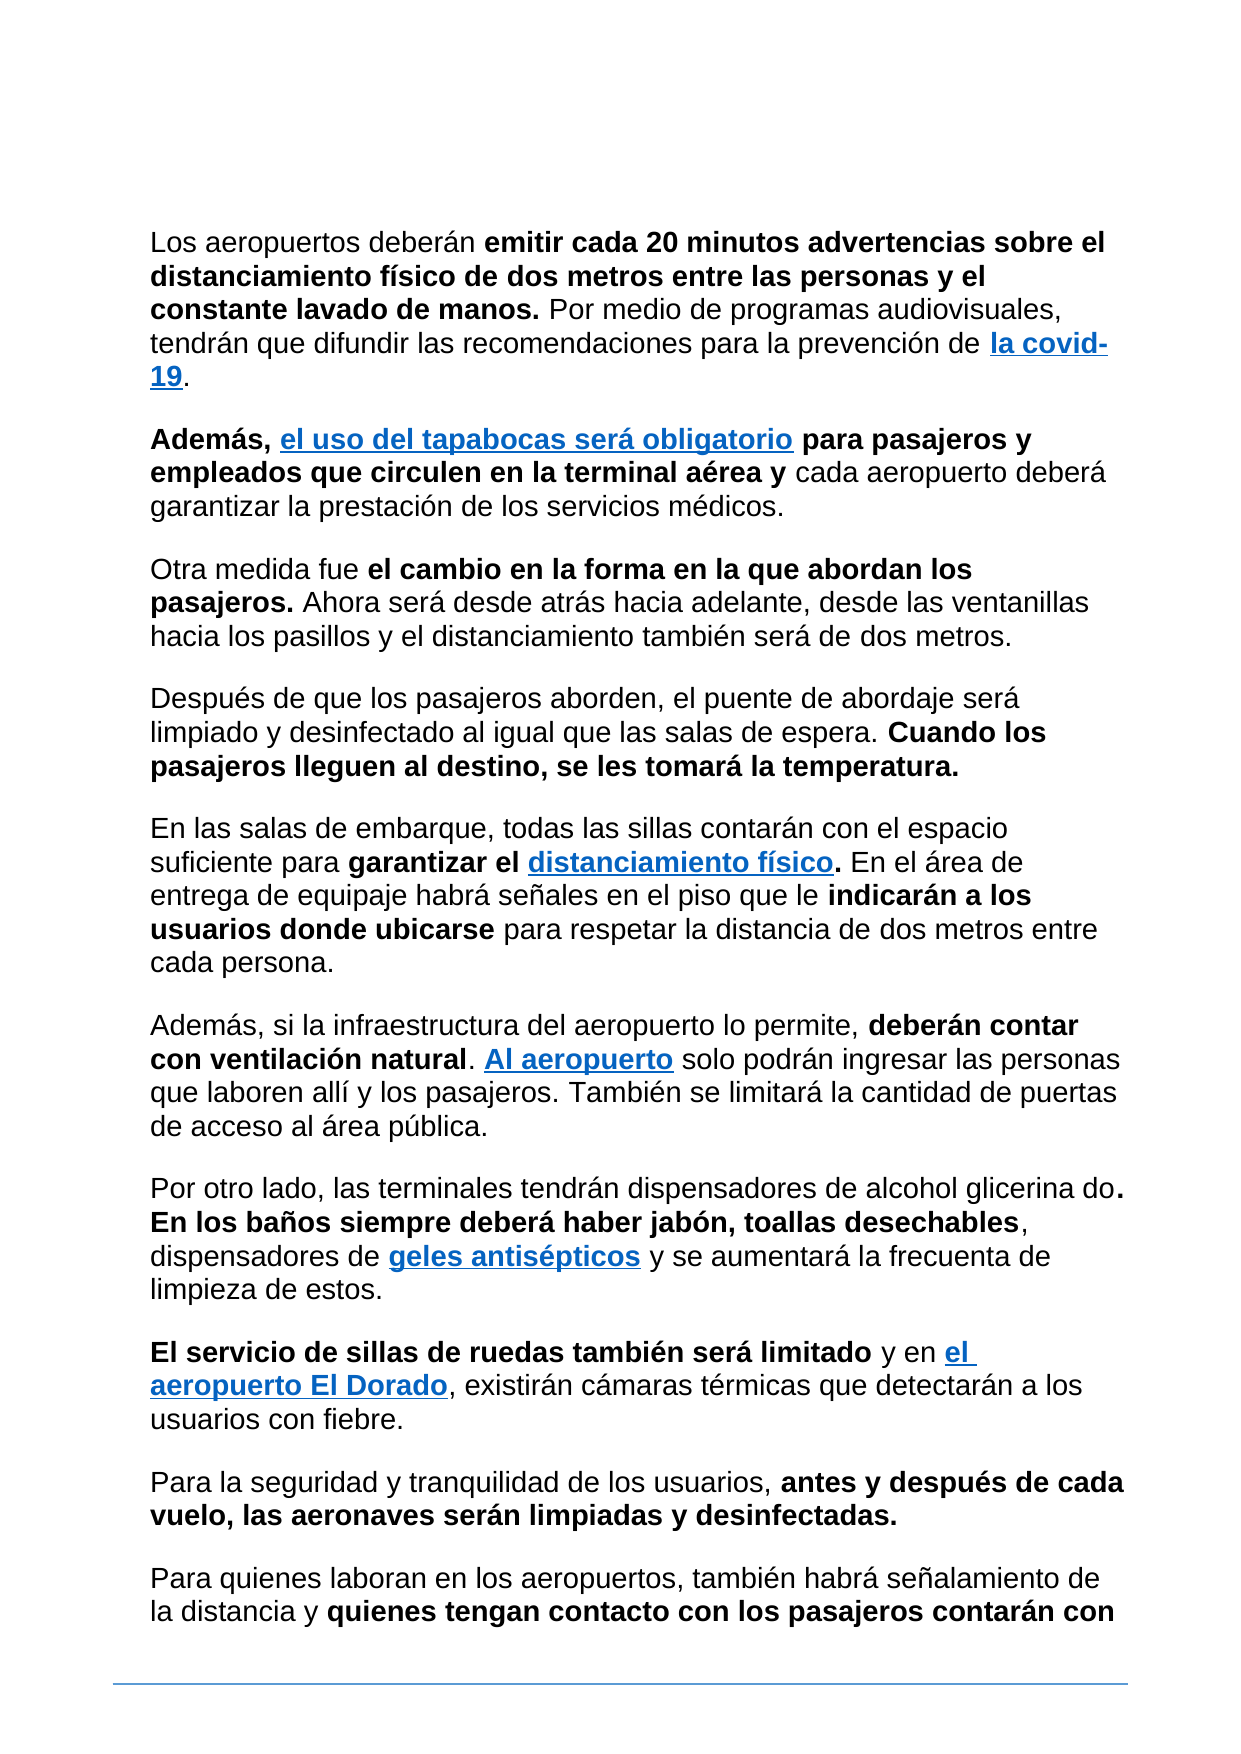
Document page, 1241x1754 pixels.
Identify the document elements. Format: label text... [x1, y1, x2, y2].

text Para la seguridad y tranquilidad de los usuarios, antes y después de cada vuelo, las aeronaves serán limpiadas y desinfectadas. [150, 1464, 1128, 1532]
text Después de que los pasajeros aborden, el puente de abordaje será limpiado y desinfectado al igual que las salas de espera. Cuando los pasajeros lleguen al destino, se les tomará la temperatura. [150, 681, 1128, 782]
text Los aeropuertos deberán emitir cada 20 minutos advertencias sobre el distanciamiento físico de dos metros entre las personas y el constante lavado de manos. Por medio de programas audiovisuales, tendrán que difundir las recomendaciones para la prevención de la covid-19. [150, 225, 1128, 393]
text Por otro lado, las terminales tendrán dispensadores de alcohol glicerina do. En los baños siempre deberá haber jabón, toallas desechables, dispensadores de geles antisépticos y se aumentará la frecuenta de limpieza de estos. [150, 1171, 1128, 1306]
text Otra medida fue el cambio en la forma en la que abordan los pasajeros. Ahora será desde atrás hacia adelante, desde las ventanillas hacia los pasillos y el distanciamiento también será de dos metros. [150, 552, 1128, 652]
text Además, el uso del tapabocas será obligatorio para pasajeros y empleados que circulen en la terminal aérea y cada aeropuerto deberá garantizar la prestación de los servicios médicos. [150, 422, 1128, 522]
text Además, si la infraestructura del aeropuerto lo permite, deberán contar con ventilación natural. Al aeropuerto solo podrán ingresar las personas que laboren allí y los pasajeros. También se limitará la cantidad de puertas de acceso al área pública. [150, 1008, 1128, 1142]
text El servicio de sillas de ruedas también será limitado y en el aeropuerto El Dorado, existirán cámaras térmicas que detectarán a los usuarios con fiebre. [150, 1335, 1128, 1435]
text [150, 1561, 1128, 1628]
text En las salas de embarque, todas las sillas contarán con el espacio suficiente para garantizar el distanciamiento físico. En el área de entrega de equipaje habrá señales en el piso que le indicarán a los usuarios donde ubicarse para respetar la distancia de dos metros entre cada persona. [150, 811, 1128, 979]
